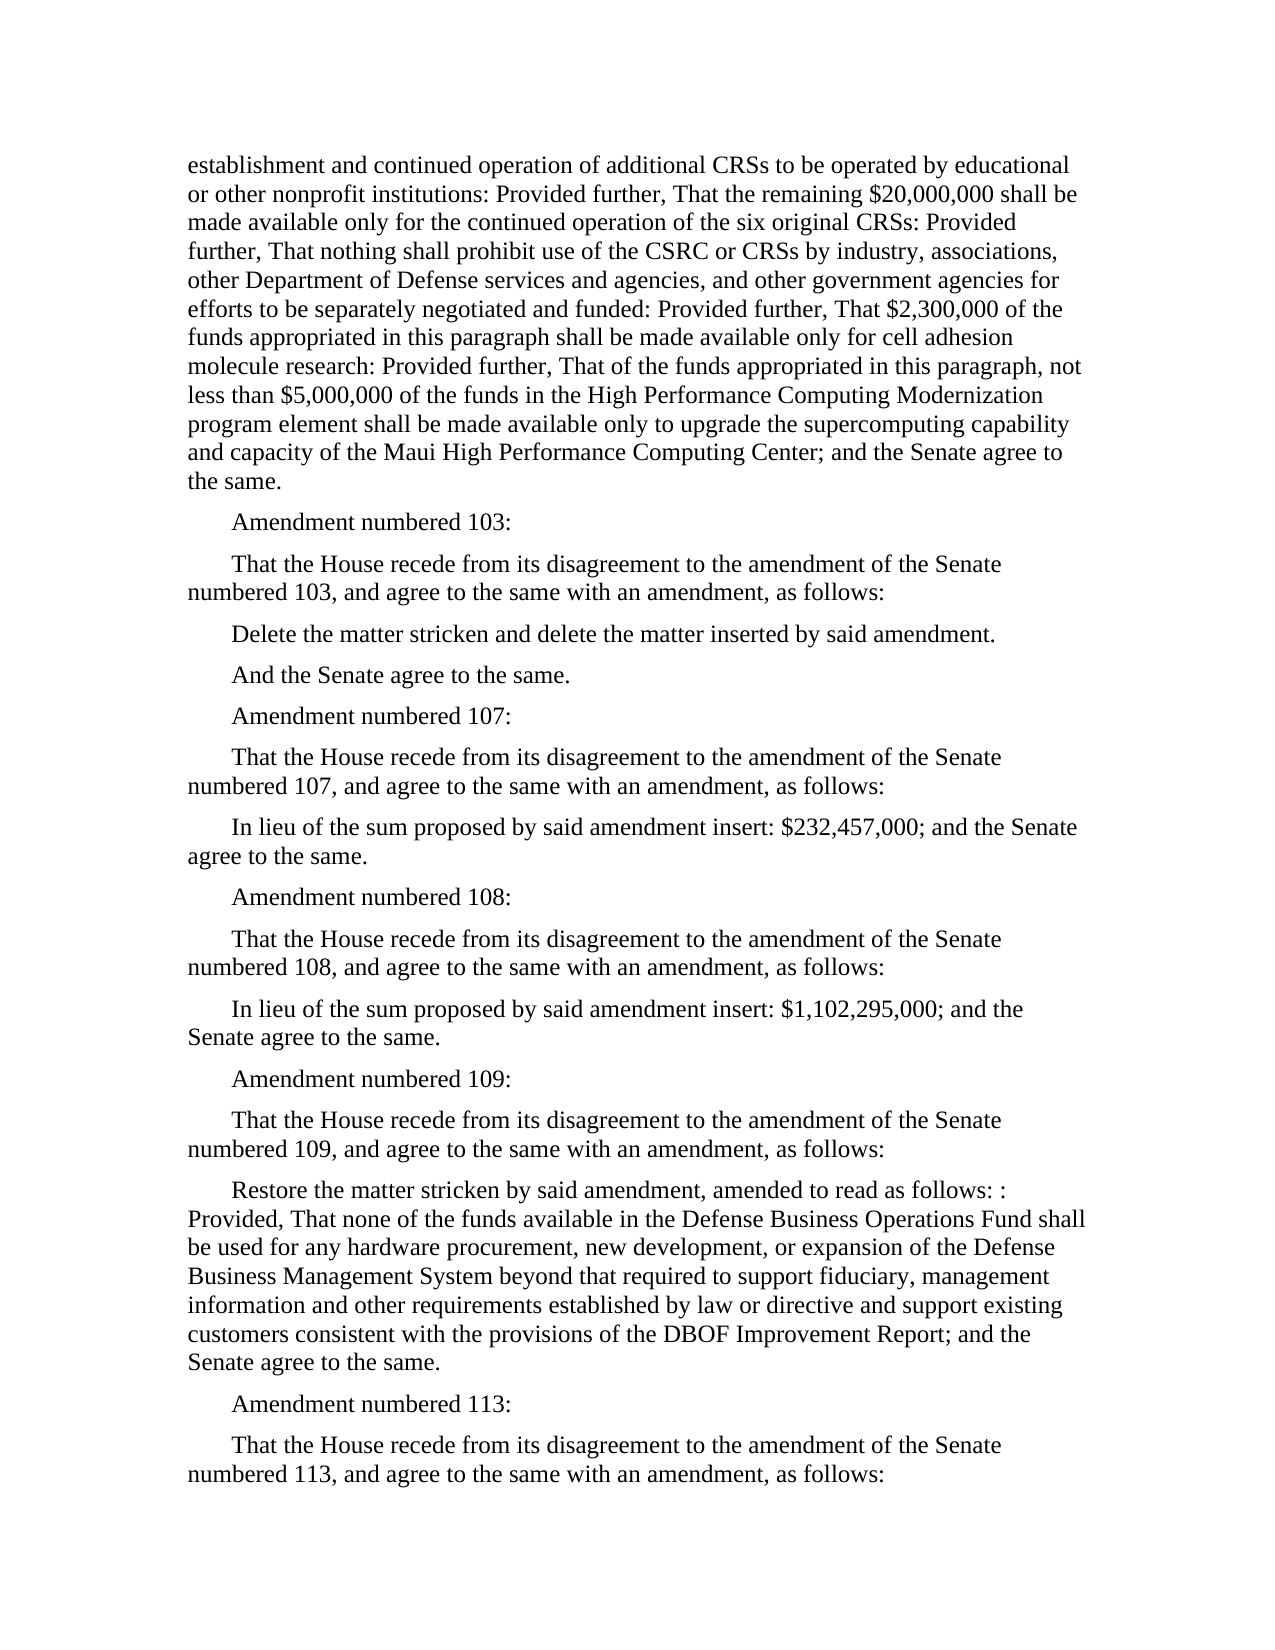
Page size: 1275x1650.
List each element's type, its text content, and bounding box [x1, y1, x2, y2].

text That the House recede from its disagreement to the amendment of the Senate numbered 108, and agree to the same with an amendment, as follows: [187, 924, 1087, 981]
text And the Senate agree to the same. [187, 660, 1087, 689]
text In lieu of the sum proposed by said amendment insert: $1,102,295,000; and the Senate agree to the same. [187, 994, 1087, 1051]
text Amendment numbered 103: [187, 507, 1087, 536]
text Amendment numbered 113: [187, 1389, 1087, 1417]
text Delete the matter stricken and delete the matter inserted by said amendment. [187, 619, 1087, 647]
text That the House recede from its disagreement to the amendment of the Senate numbered 107, and agree to the same with an amendment, as follows: [187, 742, 1087, 800]
text Amendment numbered 109: [187, 1064, 1087, 1092]
text That the House recede from its disagreement to the amendment of the Senate numbered 109, and agree to the same with an amendment, as follows: [187, 1105, 1087, 1162]
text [187, 150, 1087, 495]
text Amendment numbered 108: [187, 882, 1087, 911]
text In lieu of the sum proposed by said amendment insert: $232,457,000; and the Senate agree to the same. [187, 812, 1087, 870]
text That the House recede from its disagreement to the amendment of the Senate numbered 103, and agree to the same with an amendment, as follows: [187, 549, 1087, 606]
text That the House recede from its disagreement to the amendment of the Senate numbered 113, and agree to the same with an amendment, as follows: [187, 1430, 1087, 1487]
text Restore the matter stricken by said amendment, amended to read as follows: : Provided, That none of the funds available in the Defense Business Operations Fund shall be used for any hardware procurement, new development, or expansion of the Defense Business Management System beyond that required to support fiduciary, management information and other requirements established by law or directive and support existing customers consistent with the provisions of the DBOF Improvement Report; and the Senate agree to the same. [187, 1175, 1087, 1376]
text Amendment numbered 107: [187, 701, 1087, 730]
